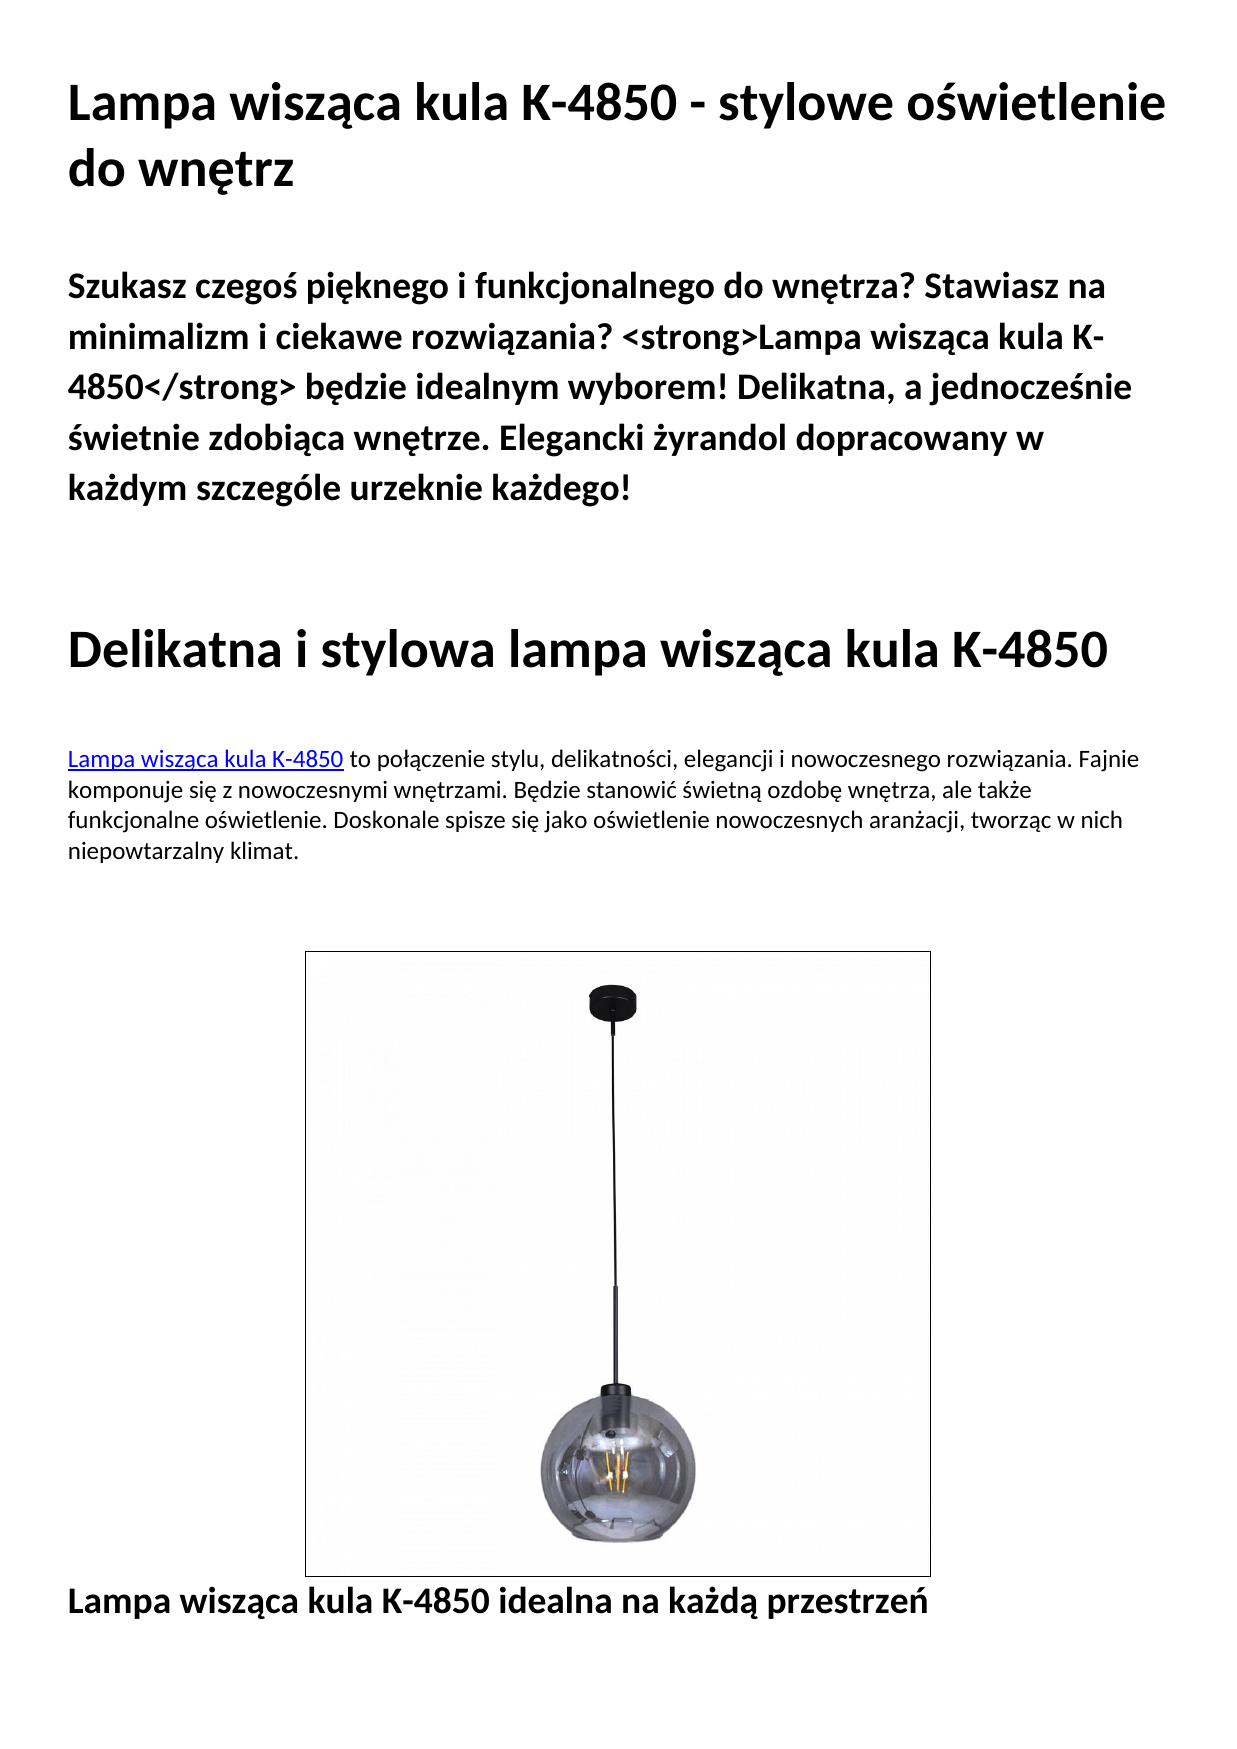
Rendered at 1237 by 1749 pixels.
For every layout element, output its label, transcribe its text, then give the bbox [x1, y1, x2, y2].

picture [306, 952, 930, 1576]
text Delikatna i stylowa lampa wisząca kula K-4850 [68, 614, 1169, 681]
text Lampa wisząca kula K-4850 idealna na każdą przestrzeń [68, 1577, 1169, 1623]
text Lampa wisząca kula K-4850 to połączenie stylu, delikatności, elegancji i nowoczesnego rozwiązania. Fajnie komponuje się z nowoczesnymi wnętrzami. Będzie stanowić świetną ozdobę wnętrza, ale także funkcjonalne oświetlenie. Doskonale spisze się jako oświetlenie nowoczesnych aranżacji, tworząc w nich niepowtarzalny klimat. [68, 743, 1169, 865]
text Lampa wisząca kula K-4850 - stylowe oświetlenie do wnętrz [68, 68, 1169, 200]
text Szukasz czegoś pięknego i funkcjonalnego do wnętrza? Stawiasz na minimalizm i ciekawe rozwiązania? <strong>Lampa wisząca kula K-4850</strong> będzie idealnym wyborem! Delikatna, a jednocześnie świetnie zdobiąca wnętrze. Elegancki żyrandol dopracowany w każdym szczególe urzeknie każdego! [68, 262, 1169, 510]
